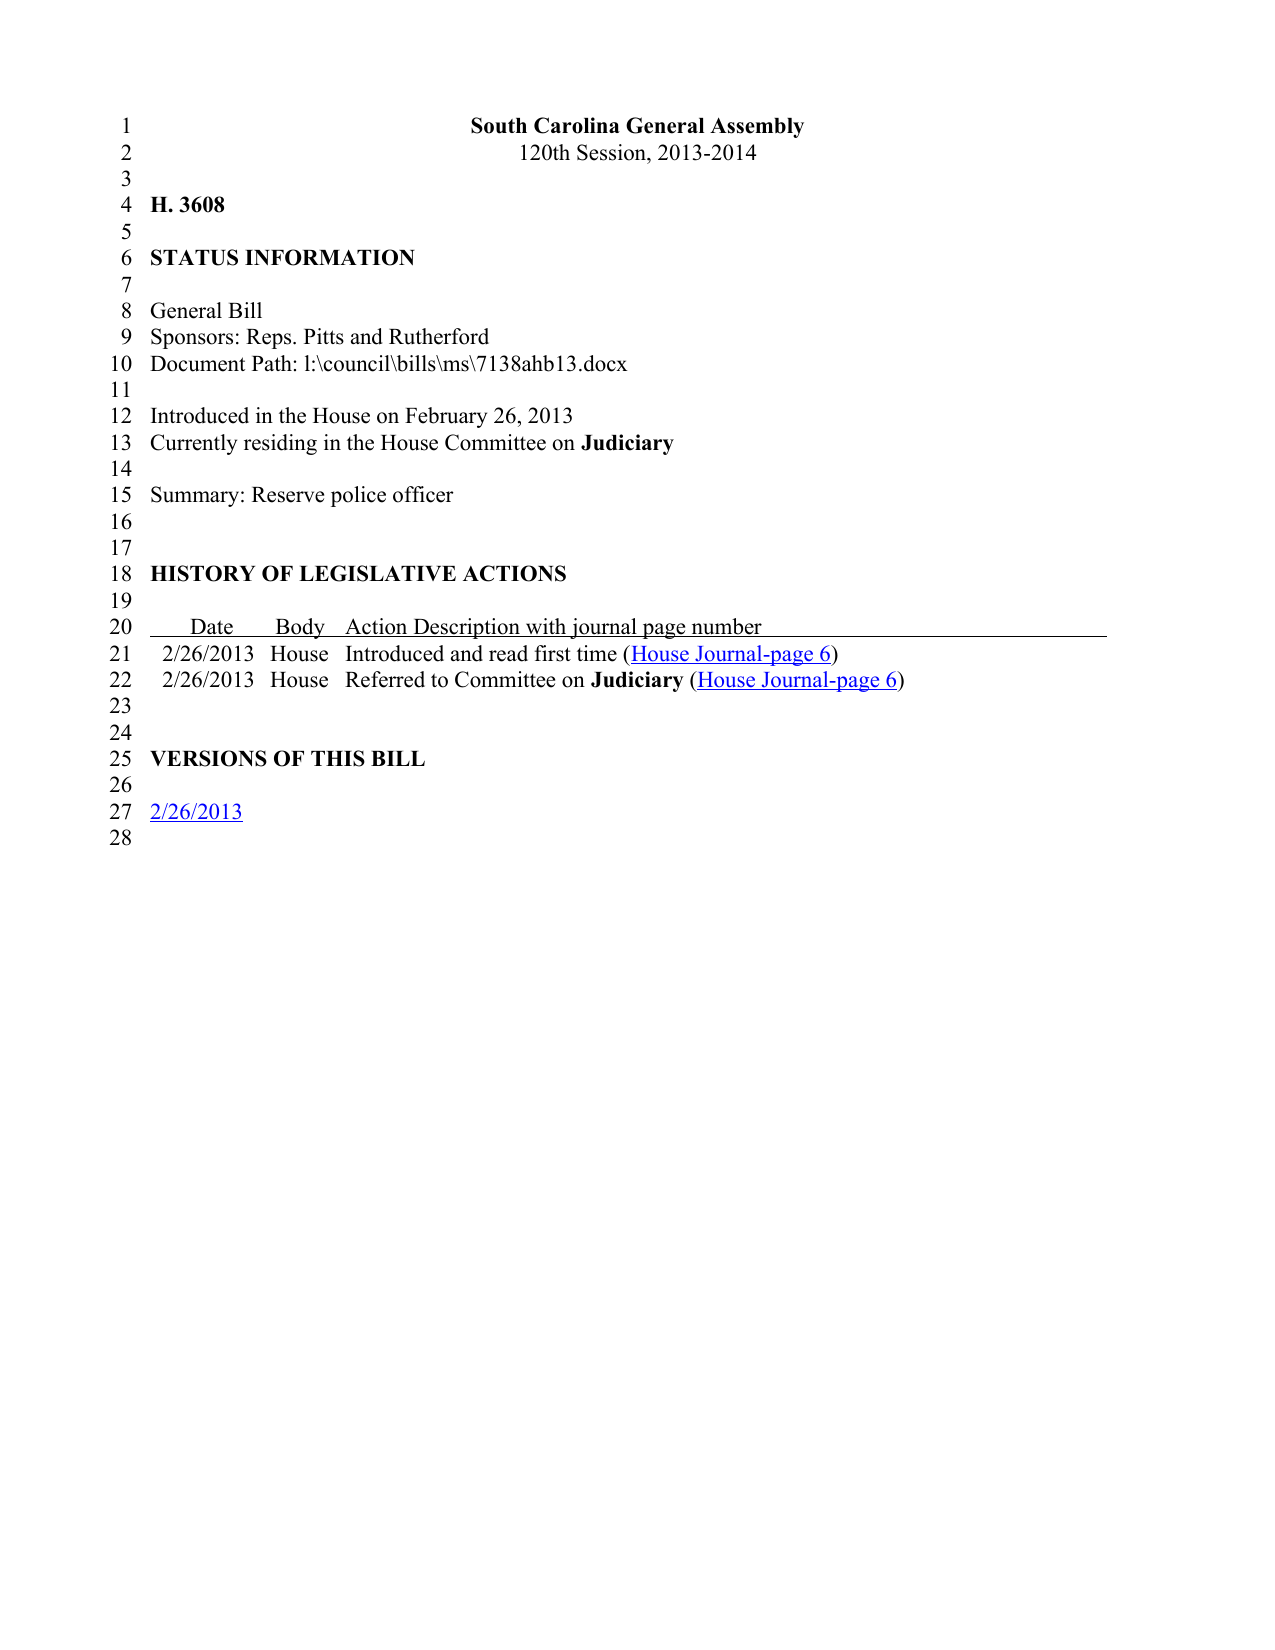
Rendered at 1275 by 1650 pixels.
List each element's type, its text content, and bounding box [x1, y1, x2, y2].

text HISTORY OF LEGISLATIVE ACTIONS [150, 561, 1125, 587]
text Currently residing in the House Committee on Judiciary [150, 429, 1125, 455]
text Document Path: l:\council\bills\ms\7138ahb13.docx [150, 350, 1125, 376]
text STATUS INFORMATION [150, 244, 1125, 271]
text H. 3608 [150, 192, 1125, 218]
text VERSIONS OF THIS BILL [150, 745, 1125, 771]
text South Carolina General Assembly [150, 112, 1125, 139]
text 2/26/2013 House Introduced and read first time (House Journal-page 6) [150, 639, 1125, 666]
text 120th Session, 2013-2014 [150, 139, 1125, 165]
text 2/26/2013 House Referred to Committee on Judiciary (House Journal-page 6) [150, 666, 1125, 692]
text General Bill [150, 297, 1125, 323]
text Sponsors: Reps. Pitts and Rutherford [150, 323, 1125, 350]
text 2/26/2013 [150, 798, 1125, 824]
text Introduced in the House on February 26, 2013 [150, 402, 1125, 429]
text Summary: Reserve police officer [150, 481, 1125, 508]
text Date Body Action Description with journal page number [150, 613, 1125, 639]
